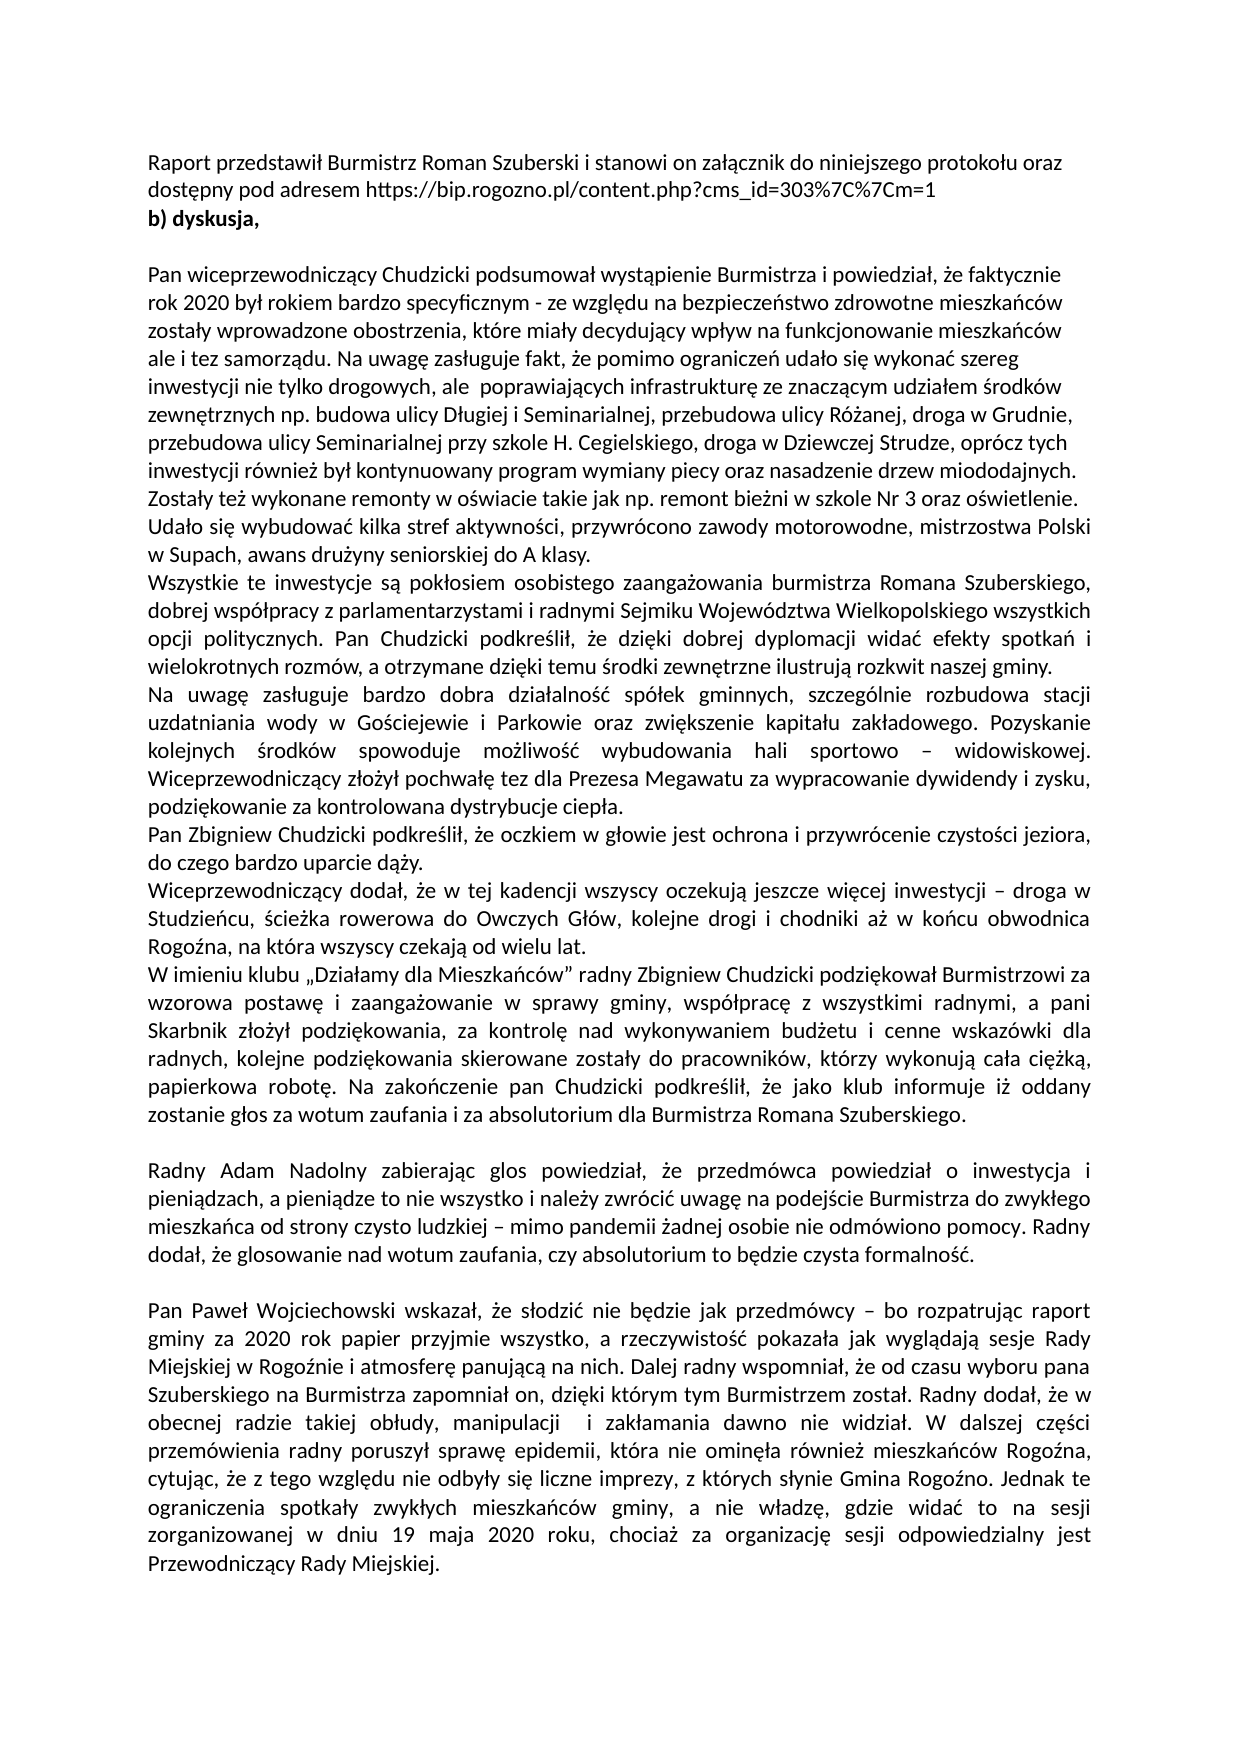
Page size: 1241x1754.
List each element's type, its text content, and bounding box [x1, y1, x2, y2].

text Udało się wybudować kilka stref aktywności, przywrócono zawody motorowodne, mistrzostwa Polski w Supach, awans drużyny seniorskiej do A klasy. [148, 512, 1093, 568]
text Wiceprzewodniczący dodał, że w tej kadencji wszyscy oczekują jeszcze więcej inwestycji – droga w Studzieńcu, ścieżka rowerowa do Owczych Głów, kolejne drogi i chodniki aż w końcu obwodnica Rogoźna, na która wszyscy czekają od wielu lat. [148, 876, 1093, 960]
text Zostały też wykonane remonty w oświacie takie jak np. remont bieżni w szkole Nr 3 oraz oświetlenie. [148, 484, 1093, 512]
text Na uwagę zasługuje bardzo dobra działalność spółek gminnych, szczególnie rozbudowa stacji uzdatniania wody w Gościejewie i Parkowie oraz zwiększenie kapitału zakładowego. Pozyskanie kolejnych środków spowoduje możliwość wybudowania hali sportowo – widowiskowej. Wiceprzewodniczący złożył pochwałę tez dla Prezesa Megawatu za wypracowanie dywidendy i zysku, podziękowanie za kontrolowana dystrybucje ciepła. [148, 680, 1093, 820]
text Pan Zbigniew Chudzicki podkreślił, że oczkiem w głowie jest ochrona i przywrócenie czystości jeziora, do czego bardzo uparcie dąży. [148, 820, 1093, 876]
text Wszystkie te inwestycje są pokłosiem osobistego zaangażowania burmistrza Romana Szuberskiego, dobrej współpracy z parlamentarzystami i radnymi Sejmiku Województwa Wielkopolskiego wszystkich opcji politycznych. Pan Chudzicki podkreślił, że dzięki dobrej dyplomacji widać efekty spotkań i wielokrotnych rozmów, a otrzymane dzięki temu środki zewnętrzne ilustrują rozkwit naszej gminy. [148, 568, 1093, 680]
text Pan Paweł Wojciechowski wskazał, że słodzić nie będzie jak przedmówcy – bo rozpatrując raport gminy za 2020 rok papier przyjmie wszystko, a rzeczywistość pokazała jak wyglądają sesje Rady Miejskiej w Rogoźnie i atmosferę panującą na nich. Dalej radny wspomniał, że od czasu wyboru pana Szuberskiego na Burmistrza zapomniał on, dzięki którym tym Burmistrzem został. Radny dodał, że w obecnej radzie takiej obłudy, manipulacji i zakłamania dawno nie widział. W dalszej części przemówienia radny poruszył sprawę epidemii, która nie ominęła również mieszkańców Rogoźna, cytując, że z tego względu nie odbyły się liczne imprezy, z których słynie Gmina Rogoźno. Jednak te ograniczenia spotkały zwykłych mieszkańców gminy, a nie władzę, gdzie widać to na sesji zorganizowanej w dniu 19 maja 2020 roku, chociaż za organizację sesji odpowiedzialny jest Przewodniczący Rady Miejskiej. [148, 1296, 1093, 1577]
text Radny Adam Nadolny zabierając glos powiedział, że przedmówca powiedział o inwestycja i pieniądzach, a pieniądze to nie wszystko i należy zwrócić uwagę na podejście Burmistrza do zwykłego mieszkańca od strony czysto ludzkiej – mimo pandemii żadnej osobie nie odmówiono pomocy. Radny dodał, że glosowanie nad wotum zaufania, czy absolutorium to będzie czysta formalność. [148, 1156, 1093, 1268]
text W imieniu klubu „Działamy dla Mieszkańców” radny Zbigniew Chudzicki podziękował Burmistrzowi za wzorowa postawę i zaangażowanie w sprawy gminy, współpracę z wszystkimi radnymi, a pani Skarbnik złożył podziękowania, za kontrolę nad wykonywaniem budżetu i cenne wskazówki dla radnych, kolejne podziękowania skierowane zostały do pracowników, którzy wykonują cała ciężką, papierkowa robotę. Na zakończenie pan Chudzicki podkreślił, że jako klub informuje iż oddany zostanie głos za wotum zaufania i za absolutorium dla Burmistrza Romana Szuberskiego. [148, 960, 1093, 1128]
text Raport przedstawił Burmistrz Roman Szuberski i stanowi on załącznik do niniejszego protokołu oraz dostępny pod adresem https://bip.rogozno.pl/content.php?cms_id=303%7C%7Cm=1 b) dyskusja, Pan wiceprzewodniczący Chudzicki podsumował wystąpienie Burmistrza i powiedział, że faktycznie rok 2020 był rokiem bardzo specyficznym - ze względu na bezpieczeństwo zdrowotne mieszkańców zostały wprowadzone obostrzenia, które miały decydujący wpływ na funkcjonowanie mieszkańców ale i tez samorządu. Na uwagę zasługuje fakt, że pomimo ograniczeń udało się wykonać szereg inwestycji nie tylko drogowych, ale poprawiających infrastrukturę ze znaczącym udziałem środków zewnętrznych np. budowa ulicy Długiej i Seminarialnej, przebudowa ulicy Różanej, droga w Grudnie, przebudowa ulicy Seminarialnej przy szkole H. Cegielskiego, droga w Dziewczej Strudze, oprócz tych inwestycji również był kontynuowany program wymiany piecy oraz nasadzenie drzew miododajnych. [148, 148, 1093, 484]
